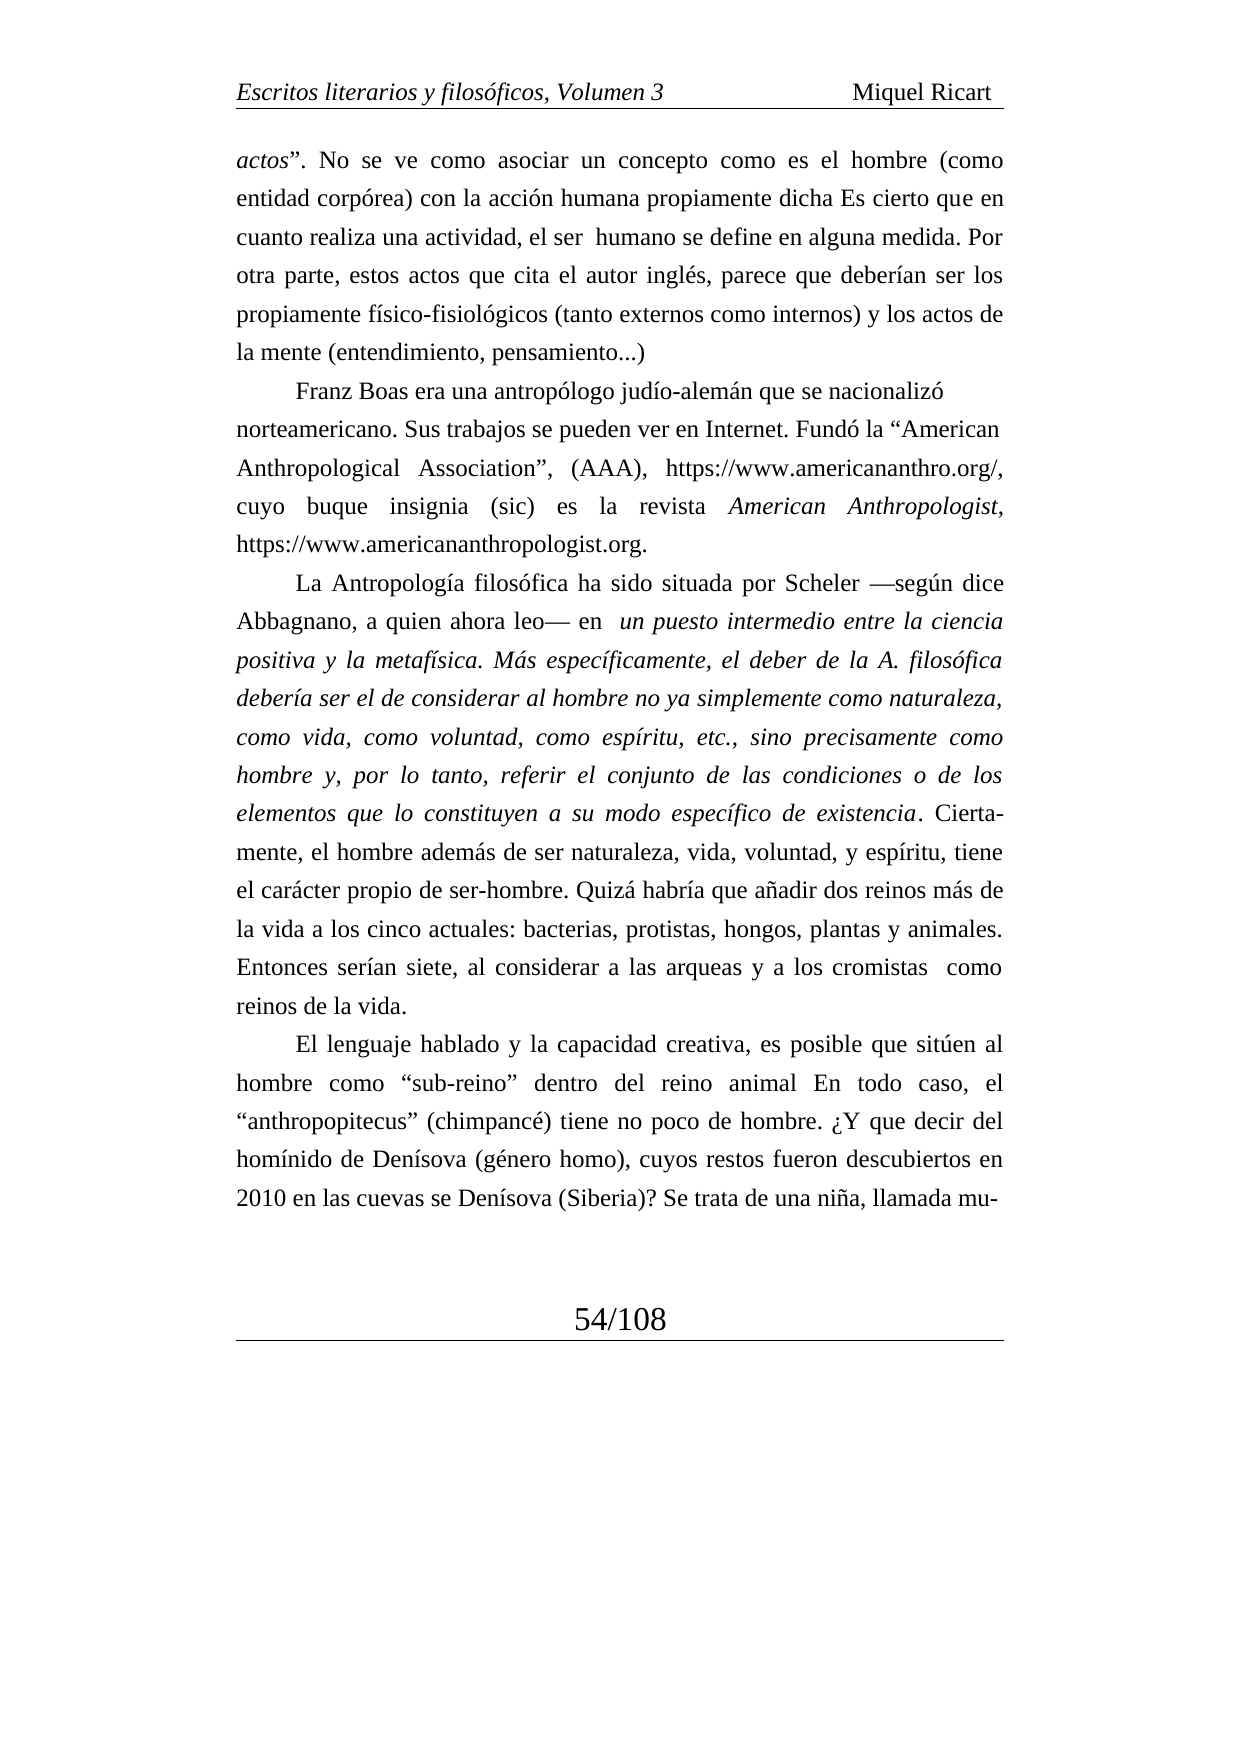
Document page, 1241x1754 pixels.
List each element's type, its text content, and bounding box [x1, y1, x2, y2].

text La Antropología filosófica ha sido situada por Scheler —según dice Abbagnano, a quien ahora leo— en un puesto intermedio entre la ciencia positiva y la metafísica. Más específicamente, el deber de la A. filosófica debería ser el de considerar al hombre no ya simplemente como naturaleza, como vida, como voluntad, como espíritu, etc., sino precisamente como hombre y, por lo tanto, referir el conjunto de las condiciones o de los elementos que lo constituyen a su modo específico de existencia. Cierta-mente, el hombre además de ser naturaleza, vida, voluntad, y espíritu, tiene el carácter propio de ser-hombre. Quizá habría que añadir dos reinos más de la vida a los cinco actuales: bacterias, protistas, hongos, plantas y animales. Entonces serían siete, al considerar a las arqueas y a los cromistas como reinos de la vida. [236, 561, 1004, 1022]
text El lenguaje hablado y la capacidad creativa, es posible que sitúen al hombre como “sub-reino” dentro del reino animal En todo caso, el “anthropopitecus” (chimpancé) tiene no poco de hombre. ¿Y que decir del homínido de Denísova (género homo), cuyos restos fueron descubiertos en 2010 en las cuevas se Denísova (Siberia)? Se trata de una niña, llamada mu- [236, 1022, 1004, 1214]
text norteamericano. Sus trabajos se pueden ver en Internet. Fundó la “American [236, 407, 1004, 445]
text Anthropological Association”, (AAA), https://www.americananthro.org/, cuyo buque insignia (sic) es la revista American Anthropologist, https://www.americananthropologist.org. [236, 445, 1004, 561]
text actos”. No se ve como asociar un concepto como es el hombre (como entidad corpórea) con la acción humana propiamente dicha Es cierto que en cuanto realiza una actividad, el ser humano se define en alguna medida. Por otra parte, estos actos que cita el autor inglés, parece que deberían ser los propiamente físico-fisiológicos (tanto externos como internos) y los actos de la mente (entendimiento, pensamiento...) [236, 138, 1004, 368]
text Franz Boas era una antropólogo judío-alemán que se nacionalizó [236, 368, 1004, 407]
